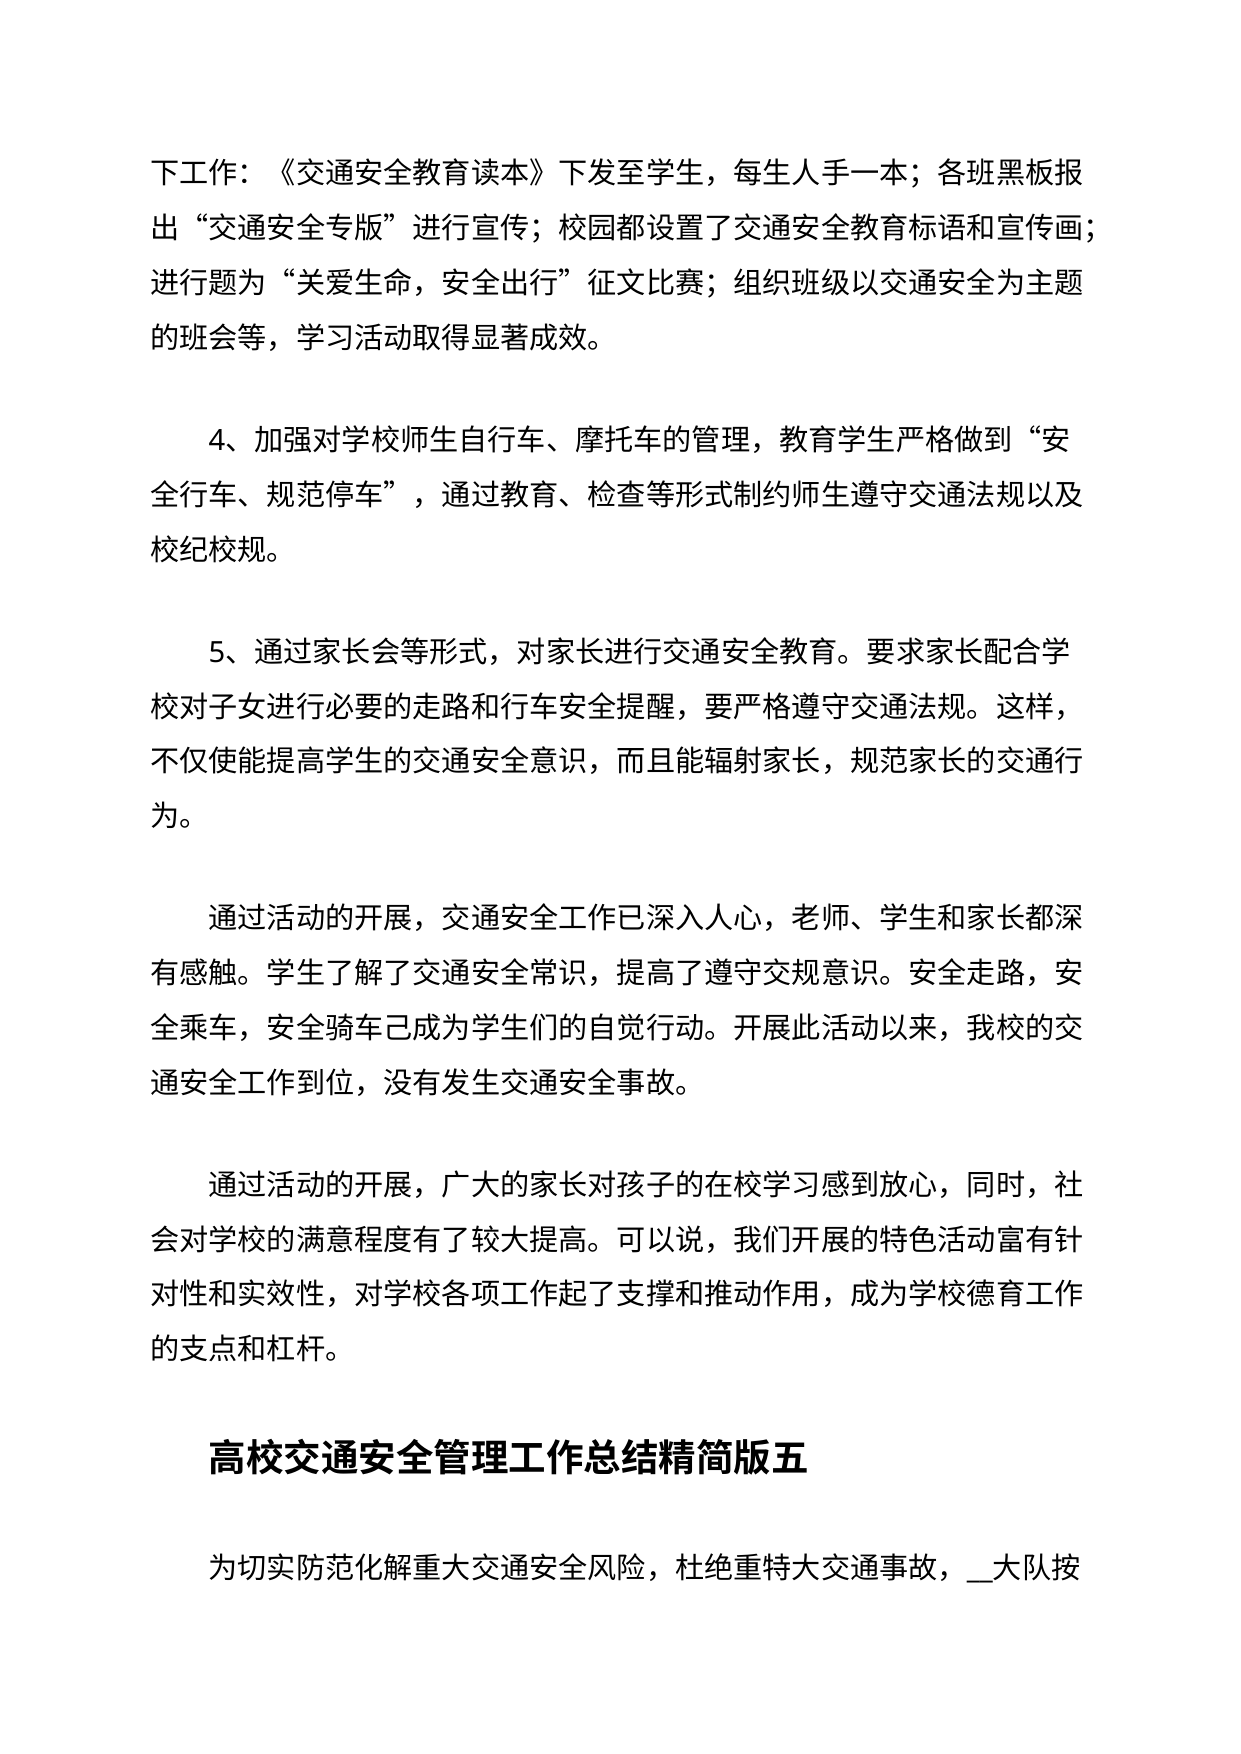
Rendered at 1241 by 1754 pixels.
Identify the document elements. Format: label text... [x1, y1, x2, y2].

text 通过活动的开展，交通安全工作已深入人心，老师、学生和家长都深有感触。学生了解了交通安全常识，提高了遵守交规意识。安全走路，安全乘车，安全骑车己成为学生们的自觉行动。开展此活动以来，我校的交通安全工作到位，没有发生交通安全事故。 [150, 895, 1090, 1102]
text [150, 150, 1090, 357]
text 4、加强对学校师生自行车、摩托车的管理，教育学生严格做到“安全行车、规范停车”，通过教育、检查等形式制约师生遵守交通法规以及校纪校规。 [150, 416, 1090, 569]
text 高校交通安全管理工作总结精简版五 [150, 1428, 1090, 1482]
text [150, 1545, 1090, 1587]
text 5、通过家长会等形式，对家长进行交通安全教育。要求家长配合学校对子女进行必要的走路和行车安全提醒，要严格遵守交通法规。这样，不仅使能提高学生的交通安全意识，而且能辐射家长，规范家长的交通行为。 [150, 628, 1090, 835]
text 通过活动的开展，广大的家长对孩子的在校学习感到放心，同时，社会对学校的满意程度有了较大提高。可以说，我们开展的特色活动富有针对性和实效性，对学校各项工作起了支撑和推动作用，成为学校德育工作的支点和杠杆。 [150, 1161, 1090, 1368]
